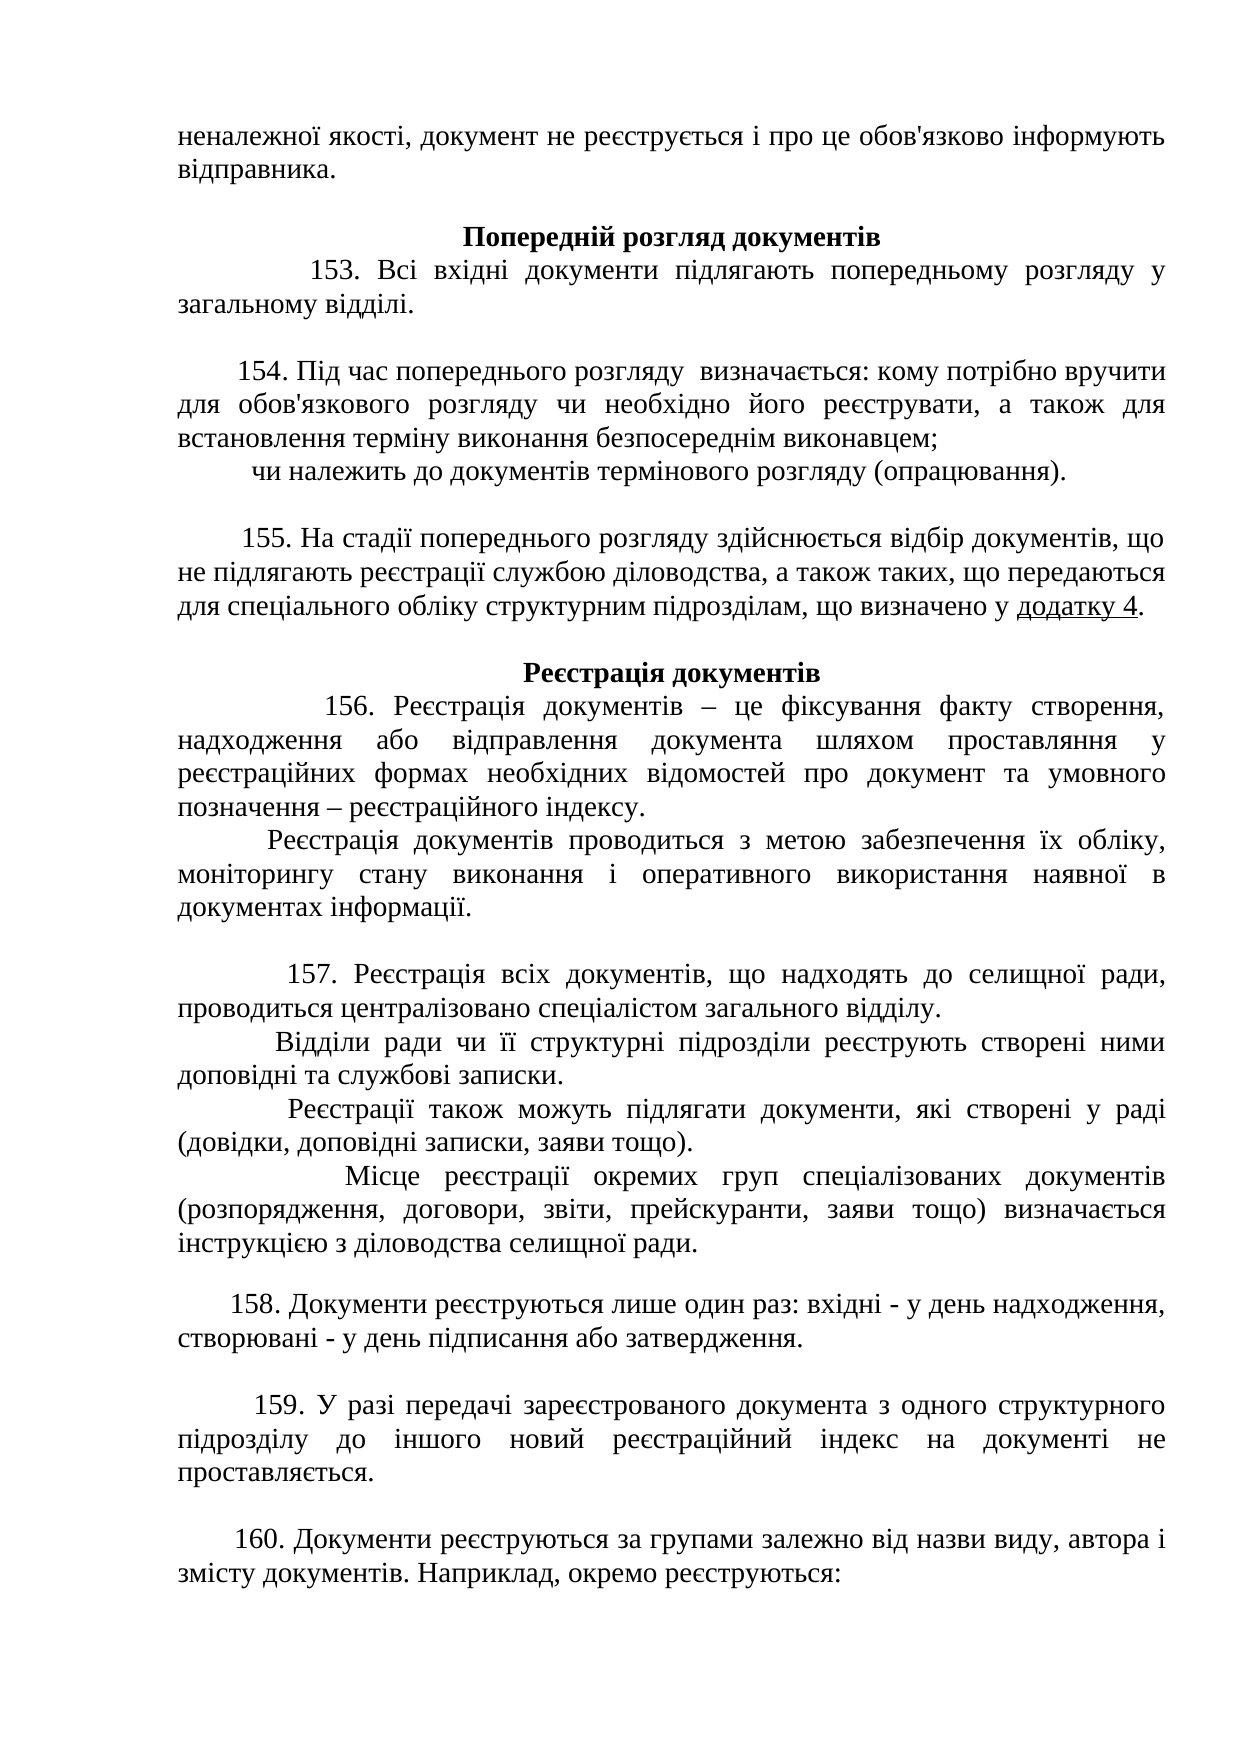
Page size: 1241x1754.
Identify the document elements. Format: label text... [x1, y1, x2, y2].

text Реєстрація документів проводиться з метою забезпечення їх обліку, моніторингу стану виконання і оперативного використання наявної в документах інформації. [177, 822, 1167, 923]
text 155. На стадії попереднього розгляду здійснюється відбір документів, що не підлягають реєстрації службою діловодства, а також таких, що передаються для спеціального обліку структурним підрозділам, що визначено у додатку 4. [177, 521, 1167, 621]
text 158. Документи реєструються лише один раз: вхідні - у день надходження, створювані - у день підписання або затвердження. [177, 1287, 1167, 1354]
text 157. Реєстрація всіх документів, що надходять до селищної ради, проводиться централізовано спеціалістом загального відділу. [177, 957, 1167, 1024]
text 159. У разі передачі зареєстрованого документа з одного структурного підрозділу до іншого новий реєстраційний індекс на документі не проставляється. [177, 1387, 1167, 1488]
text Реєстрація документів [177, 655, 1167, 688]
text Відділи ради чи її структурні підрозділи реєструють створені ними доповідні та службові записки. [177, 1024, 1167, 1091]
text 160. Документи реєструються за групами залежно від назви виду, автора і змісту документів. Наприклад, окремо реєструються: [177, 1521, 1167, 1588]
text Попередній розгляд документів [177, 219, 1167, 252]
text 153. Всі вхідні документи підлягають попередньому розгляду у загальному відділі. [177, 252, 1167, 319]
text Реєстрації також можуть підлягати документи, які створені у раді (довідки, доповідні записки, заяви тощо). [177, 1091, 1167, 1158]
text чи належить до документів термінового розгляду (опрацювання). [177, 453, 1167, 487]
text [177, 118, 1167, 185]
text 154. Під час попереднього розгляду визначається: кому потрібно вручити для обов'язкового розгляду чи необхідно його реєструвати, а також для встановлення терміну виконання безпосереднім виконавцем; [177, 353, 1167, 453]
text Місце реєстрації окремих груп спеціалізованих документів (розпорядження, договори, звіти, прейскуранти, заяви тощо) визначається інструкцією з діловодства селищної ради. [177, 1158, 1167, 1258]
text 156. Реєстрація документів – це фіксування факту створення, надходження або відправлення документа шляхом проставляння у реєстраційних формах необхідних відомостей про документ та умовного позначення – реєстраційного індексу. [177, 688, 1167, 822]
